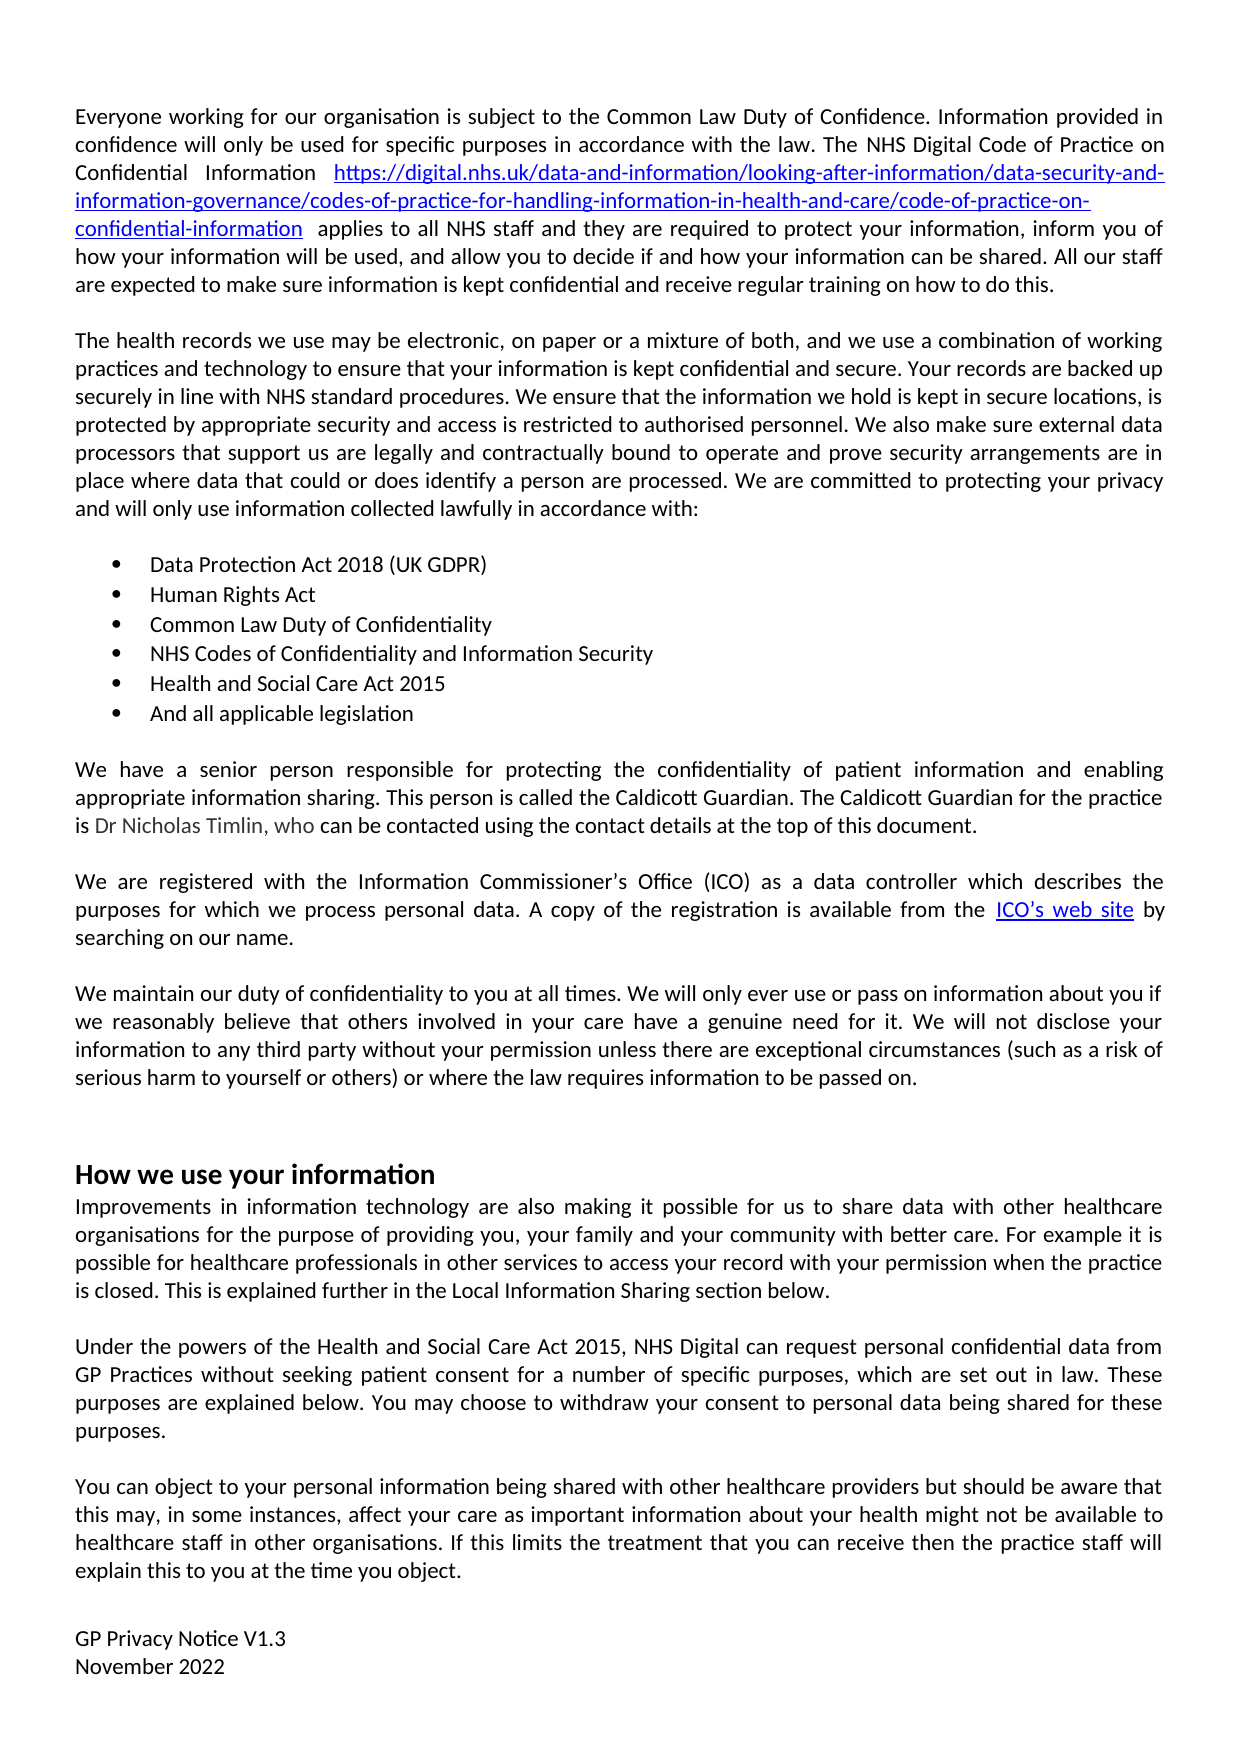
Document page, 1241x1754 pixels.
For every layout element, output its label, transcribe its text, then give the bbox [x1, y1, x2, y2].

list Data Protection Act 2018 (UK GDPR) [112, 550, 1165, 578]
text You can object to your personal information being shared with other healthcare providers but should be aware that this may, in some instances, affect your care as important information about your health might not be available to healthcare staff in other organisations. If this limits the treatment that you can receive then the practice staff will explain this to you at the time you object. [75, 1472, 1165, 1584]
text Improvements in information technology are also making it possible for us to share data with other healthcare organisations for the purpose of providing you, your family and your community with better care. For example it is possible for healthcare professionals in other services to access your record with your permission when the practice is closed. This is explained further in the Local Information Sharing section below. [75, 1192, 1165, 1304]
list Common Law Duty of Confidentiality [112, 610, 1165, 638]
text Under the powers of the Health and Social Care Act 2015, NHS Digital can request personal confidential data from GP Practices without seeking patient consent for a number of specific purposes, which are set out in law. These purposes are explained below. You may choose to withdraw your consent to personal data being shared for these purposes. [75, 1332, 1165, 1444]
list Human Rights Act [112, 580, 1165, 608]
list NHS Codes of Confidentiality and Information Security [112, 639, 1165, 667]
text How we use your information [75, 1156, 1165, 1192]
list And all applicable legislation [112, 699, 1165, 727]
text We have a senior person responsible for protecting the confidentiality of patient information and enabling appropriate information sharing. This person is called the Caldicott Guardian. The Caldicott Guardian for the practice is Dr Nicholas Timlin, who can be contacted using the contact details at the top of this document. [75, 755, 1165, 839]
text The health records we use may be electronic, on paper or a mixture of both, and we use a combination of working practices and technology to ensure that your information is kept confidential and secure. Your records are backed up securely in line with NHS standard procedures. We ensure that the information we hold is kept in secure locations, is protected by appropriate security and access is restricted to authorised personnel. We also make sure external data processors that support us are legally and contractually bound to operate and prove security arrangements are in place where data that could or does identify a person are processed. We are committed to protecting your privacy and will only use information collected lawfully in accordance with: [75, 326, 1165, 522]
text We maintain our duty of confidentiality to you at all times. We will only ever use or pass on information about you if we reasonably believe that others involved in your care have a genuine need for it. We will not disclose your information to any third party without your permission unless there are exceptional circumstances (such as a risk of serious harm to yourself or others) or where the law requires information to be passed on. [75, 979, 1165, 1091]
text Everyone working for our organisation is subject to the Common Law Duty of Confidence. Information provided in confidence will only be used for specific purposes in accordance with the law. The NHS Digital Code of Practice on Confidential Information https://digital.nhs.uk/data-and-information/looking-after-information/data-security-and-information-governance/codes-of-practice-for-handling-information-in-health-and-care/code-of-practice-on-confidential-information applies to all NHS staff and they are required to protect your information, inform you of how your information will be used, and allow you to decide if and how your information can be shared. All our staff are expected to make sure information is kept confidential and receive regular training on how to do this. [75, 102, 1165, 298]
list Health and Social Care Act 2015 [112, 669, 1165, 697]
text We are registered with the Information Commissioner’s Office (ICO) as a data controller which describes the purposes for which we process personal data. A copy of the registration is available from the ICO’s web site by searching on our name. [75, 867, 1165, 951]
